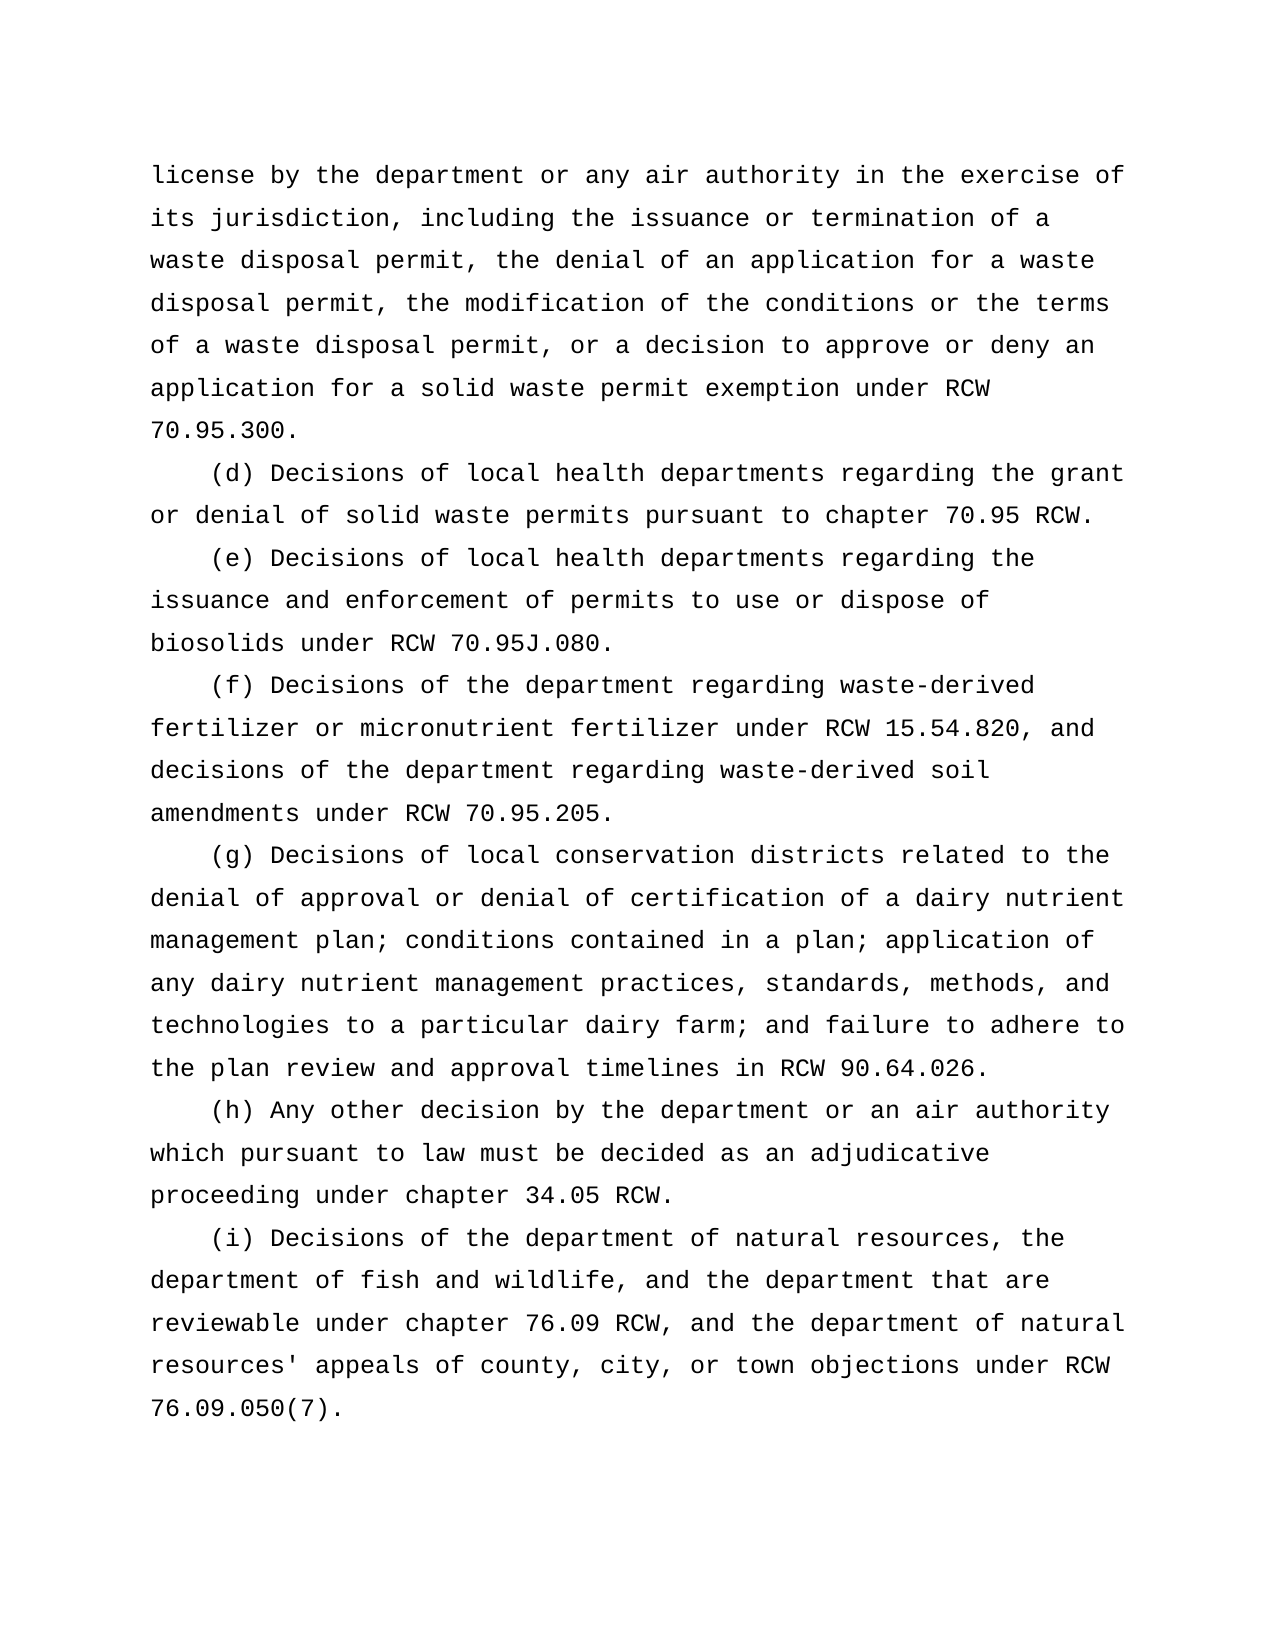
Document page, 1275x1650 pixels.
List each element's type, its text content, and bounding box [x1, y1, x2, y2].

text (h) Any other decision by the department or an air authority which pursuant to law must be decided as an adjudicative proceeding under chapter 34.05 RCW. [150, 1085, 1125, 1212]
text (e) Decisions of local health departments regarding the issuance and enforcement of permits to use or dispose of biosolids under RCW 70.95J.080. [150, 532, 1125, 660]
text (d) Decisions of local health departments regarding the grant or denial of solid waste permits pursuant to chapter 70.95 RCW. [150, 447, 1125, 532]
text (i) Decisions of the department of natural resources, the department of fish and wildlife, and the department that are reviewable under chapter 76.09 RCW, and the department of natural resources' appeals of county, city, or town objections under RCW 76.09.050(7). [150, 1212, 1125, 1425]
text (f) Decisions of the department regarding waste-derived fertilizer or micronutrient fertilizer under RCW 15.54.820, and decisions of the department regarding waste-derived soil amendments under RCW 70.95.205. [150, 660, 1125, 830]
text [150, 150, 1125, 447]
text (g) Decisions of local conservation districts related to the denial of approval or denial of certification of a dairy nutrient management plan; conditions contained in a plan; application of any dairy nutrient management practices, standards, methods, and technologies to a particular dairy farm; and failure to adhere to the plan review and approval timelines in RCW 90.64.026. [150, 830, 1125, 1085]
